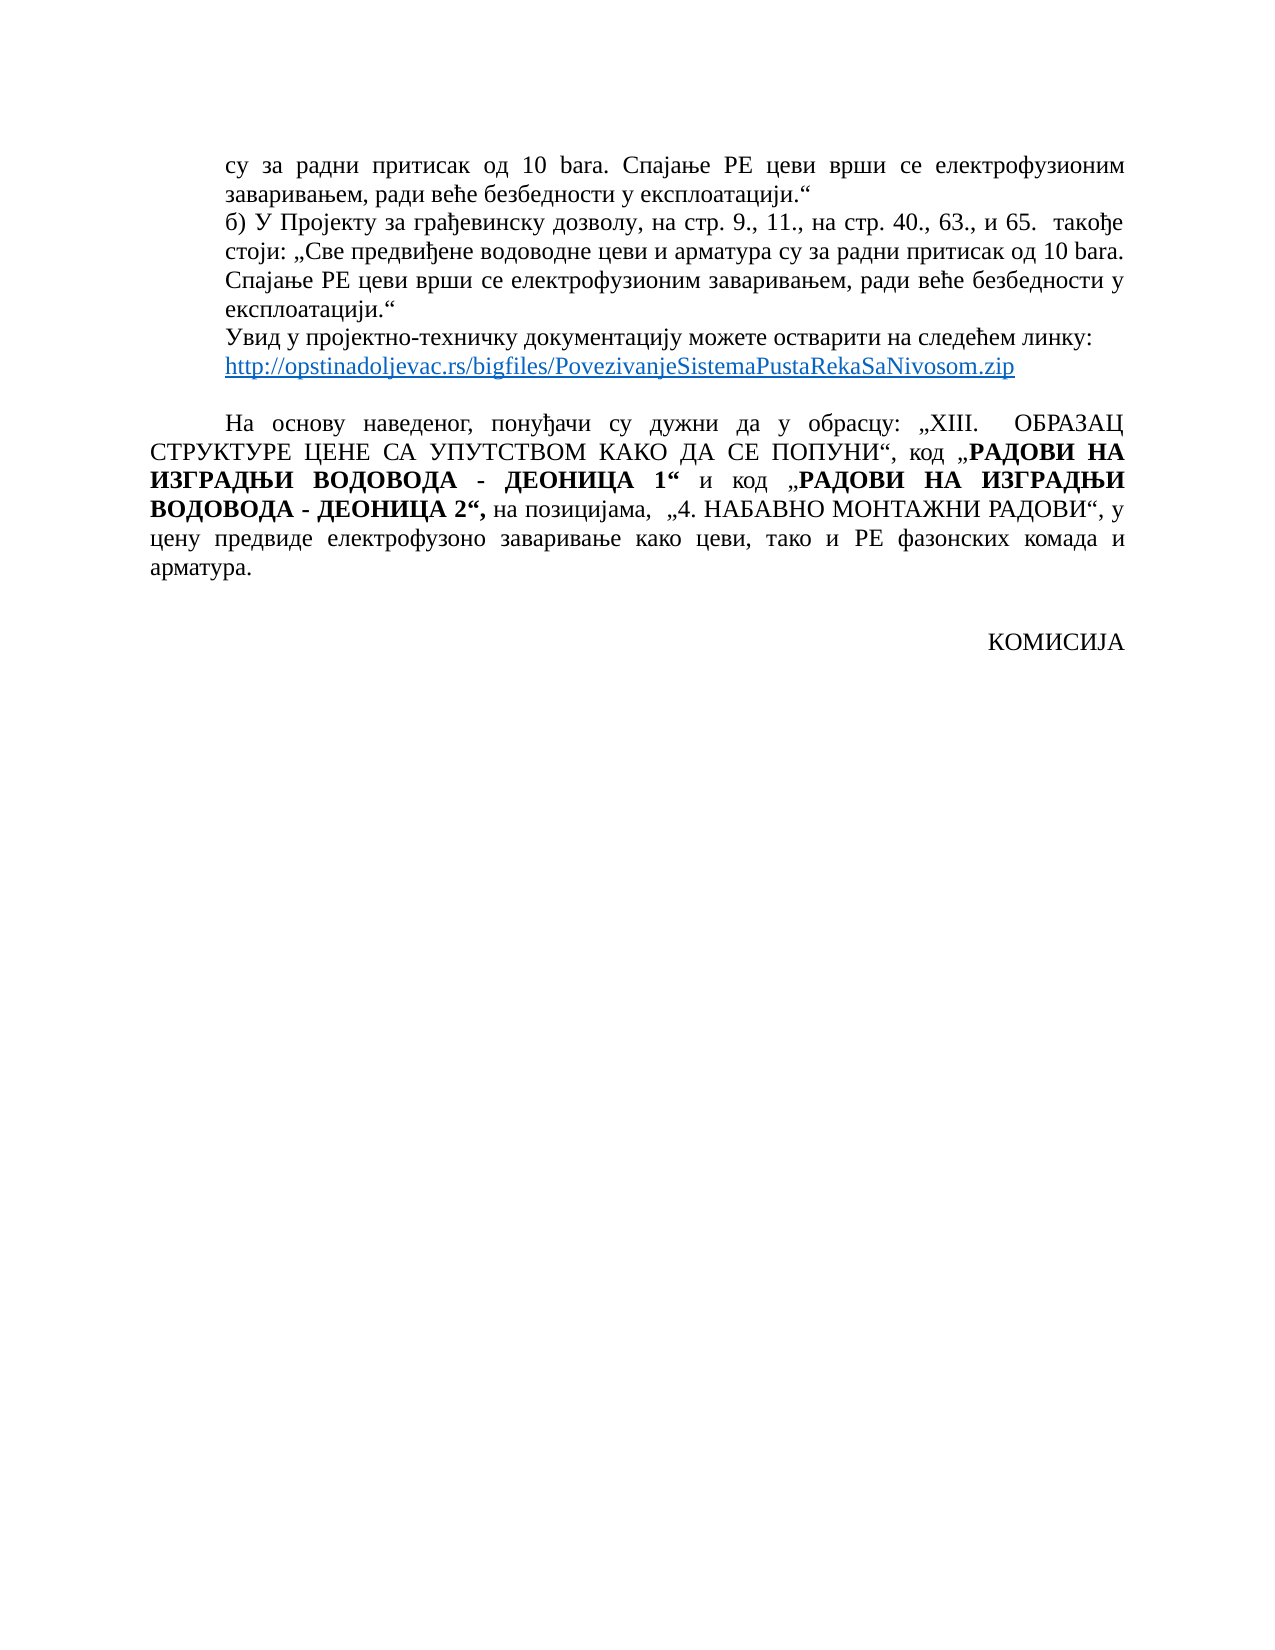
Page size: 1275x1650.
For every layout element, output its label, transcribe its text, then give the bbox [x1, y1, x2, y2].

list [225, 150, 1125, 207]
text На основу наведеног, понуђачи су дужни да у обрасцу: „XIII. ОБРАЗАЦ СТРУКТУРЕ ЦЕНЕ СА УПУТСТВОМ КАКО ДА СЕ ПОПУНИ“, код „РАДОВИ НА ИЗГРАДЊИ ВОДОВОДА - ДЕОНИЦА 1“ и код „РАДОВИ НА ИЗГРАДЊИ ВОДОВОДА - ДЕОНИЦА 2“, на позицијама, „4. НАБАВНО МОНТАЖНИ РАДОВИ“, у цену предвиде електрофузоно заваривање како цеви, тако и PE фазонских комада и арматура. [150, 408, 1125, 581]
list Увид у пројектно-техничку документацију можете остварити на следећем линку: [225, 322, 1125, 351]
text КОМИСИЈА [150, 627, 1125, 656]
list б) У Пројекту за грађевинску дозволу, на стр. 9., 11., на стр. 40., 63., и 65. такође стоји: „Све предвиђене водоводне цеви и арматура су за радни притисак од 10 bara. Спајање PE цеви врши се електрофузионим заваривањем, ради веће безбедности у експлоатацији.“ [225, 207, 1125, 322]
list http://opstinadoljevac.rs/bigfiles/PovezivanjeSistemaPustaRekaSaNivosom.zip [225, 351, 1125, 380]
